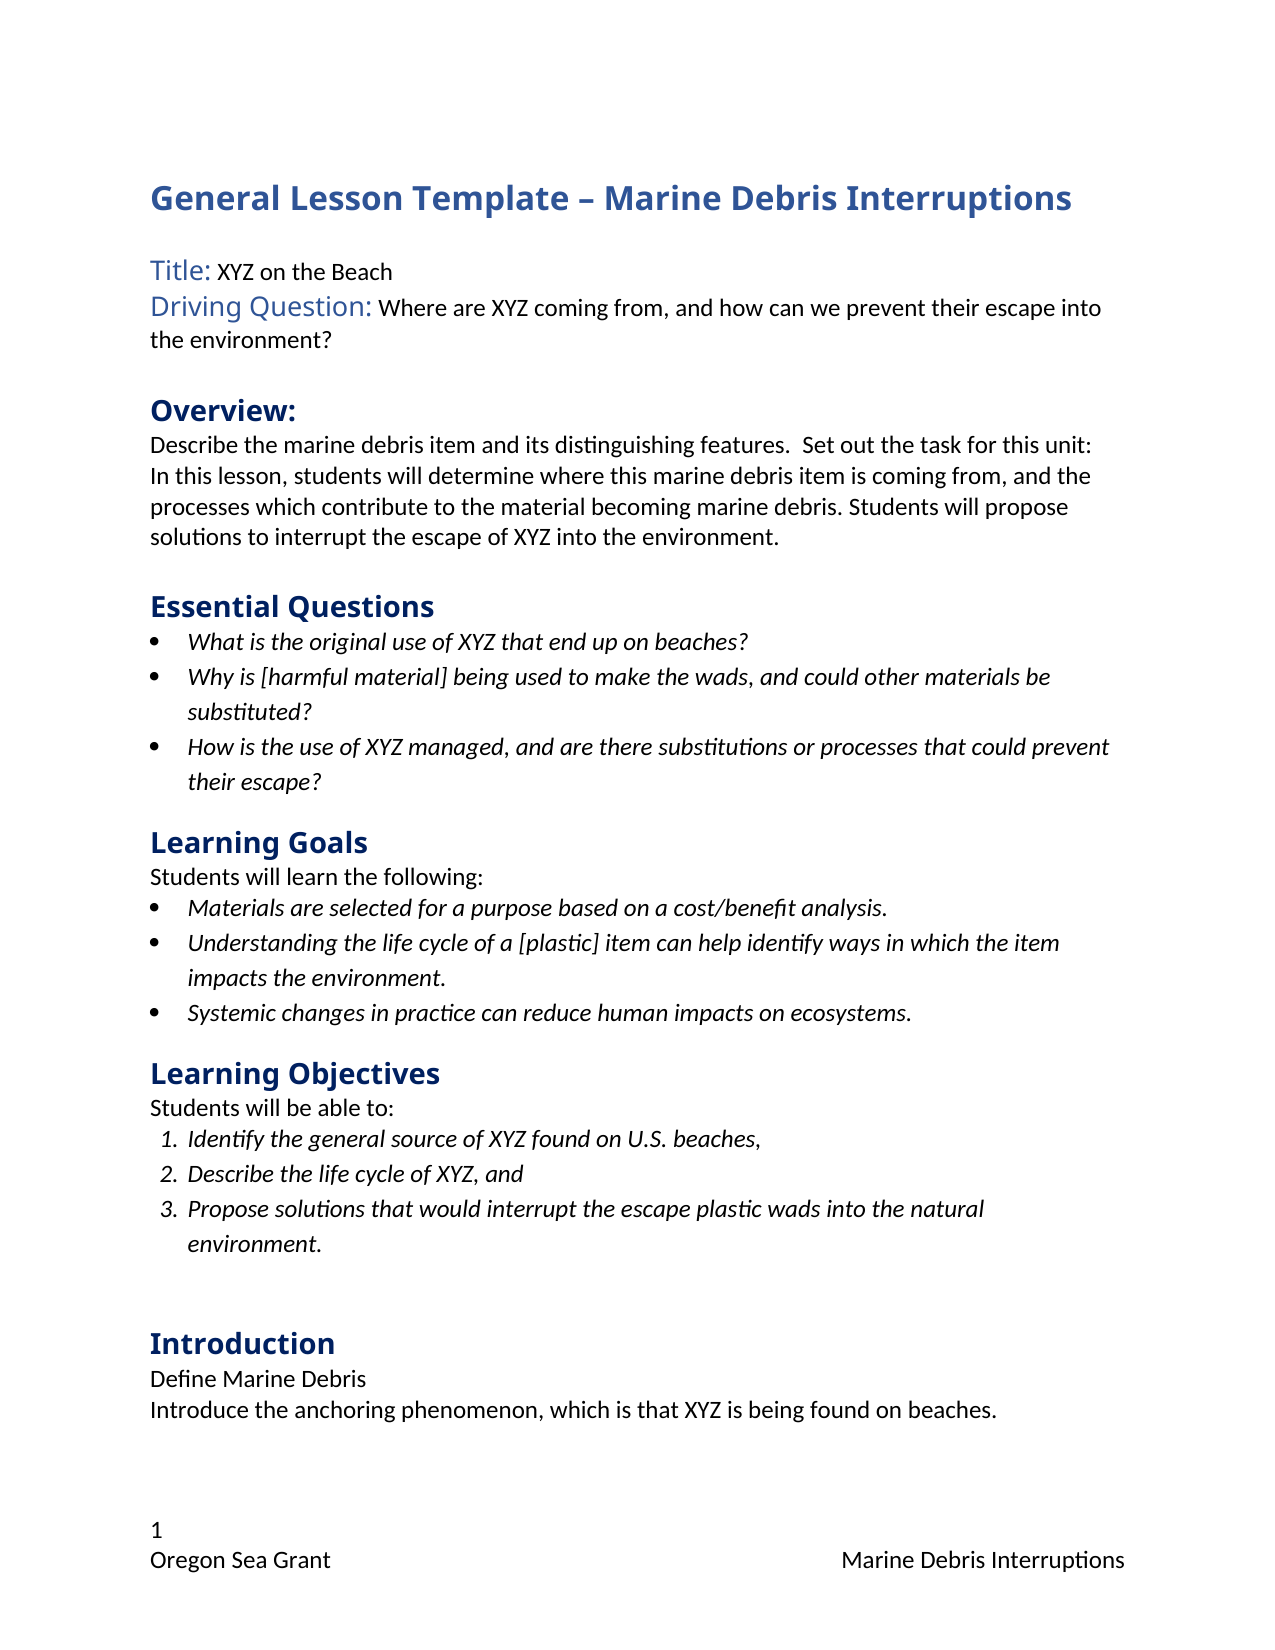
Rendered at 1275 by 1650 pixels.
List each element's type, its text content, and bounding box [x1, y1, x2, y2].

list Why is [harmful material] being used to make the wads, and could other materials be substituted? [150, 661, 1125, 727]
list Identify the general source of XYZ found on U.S. beaches, [159, 1123, 1125, 1154]
subtitle Essential Questions [150, 586, 1125, 626]
text Students will be able to: [150, 1093, 1125, 1123]
list Systemic changes in practice can reduce human impacts on ecosystems. [150, 997, 1125, 1028]
text In this lesson, students will determine where this marine debris item is coming from, and the processes which contribute to the material becoming marine debris. Students will propose solutions to interrupt the escape of XYZ into the environment. [150, 460, 1125, 552]
text Title: XYZ on the Beach [150, 251, 1125, 288]
text Describe the marine debris item and its distinguishing features. Set out the task for this unit: [150, 429, 1125, 460]
text Introduce the anchoring phenomenon, which is that XYZ is being found on beaches. [150, 1394, 1125, 1424]
list How is the use of XYZ managed, and are there substitutions or processes that could prevent their escape? [150, 731, 1125, 797]
subtitle Introduction [150, 1284, 1125, 1363]
text Driving Question: Where are XYZ coming from, and how can we prevent their escape into the environment? [150, 288, 1125, 355]
text Define Marine Debris [150, 1363, 1125, 1394]
list What is the original use of XYZ that end up on beaches? [150, 626, 1125, 657]
text Students will learn the following: [150, 862, 1125, 892]
list Propose solutions that would interrupt the escape plastic wads into the natural environment. [159, 1193, 1125, 1259]
list Understanding the life cycle of a [plastic] item can help identify ways in which the item impacts the environment. [150, 927, 1125, 993]
list Materials are selected for a purpose based on a cost/benefit analysis. [150, 892, 1125, 923]
subtitle General Lesson Template – Marine Debris Interruptions [150, 175, 1125, 220]
list Describe the life cycle of XYZ, and [159, 1158, 1125, 1189]
subtitle Learning Objectives [150, 1053, 1125, 1093]
subtitle Overview: [150, 390, 1125, 429]
subtitle Learning Goals [150, 822, 1125, 862]
